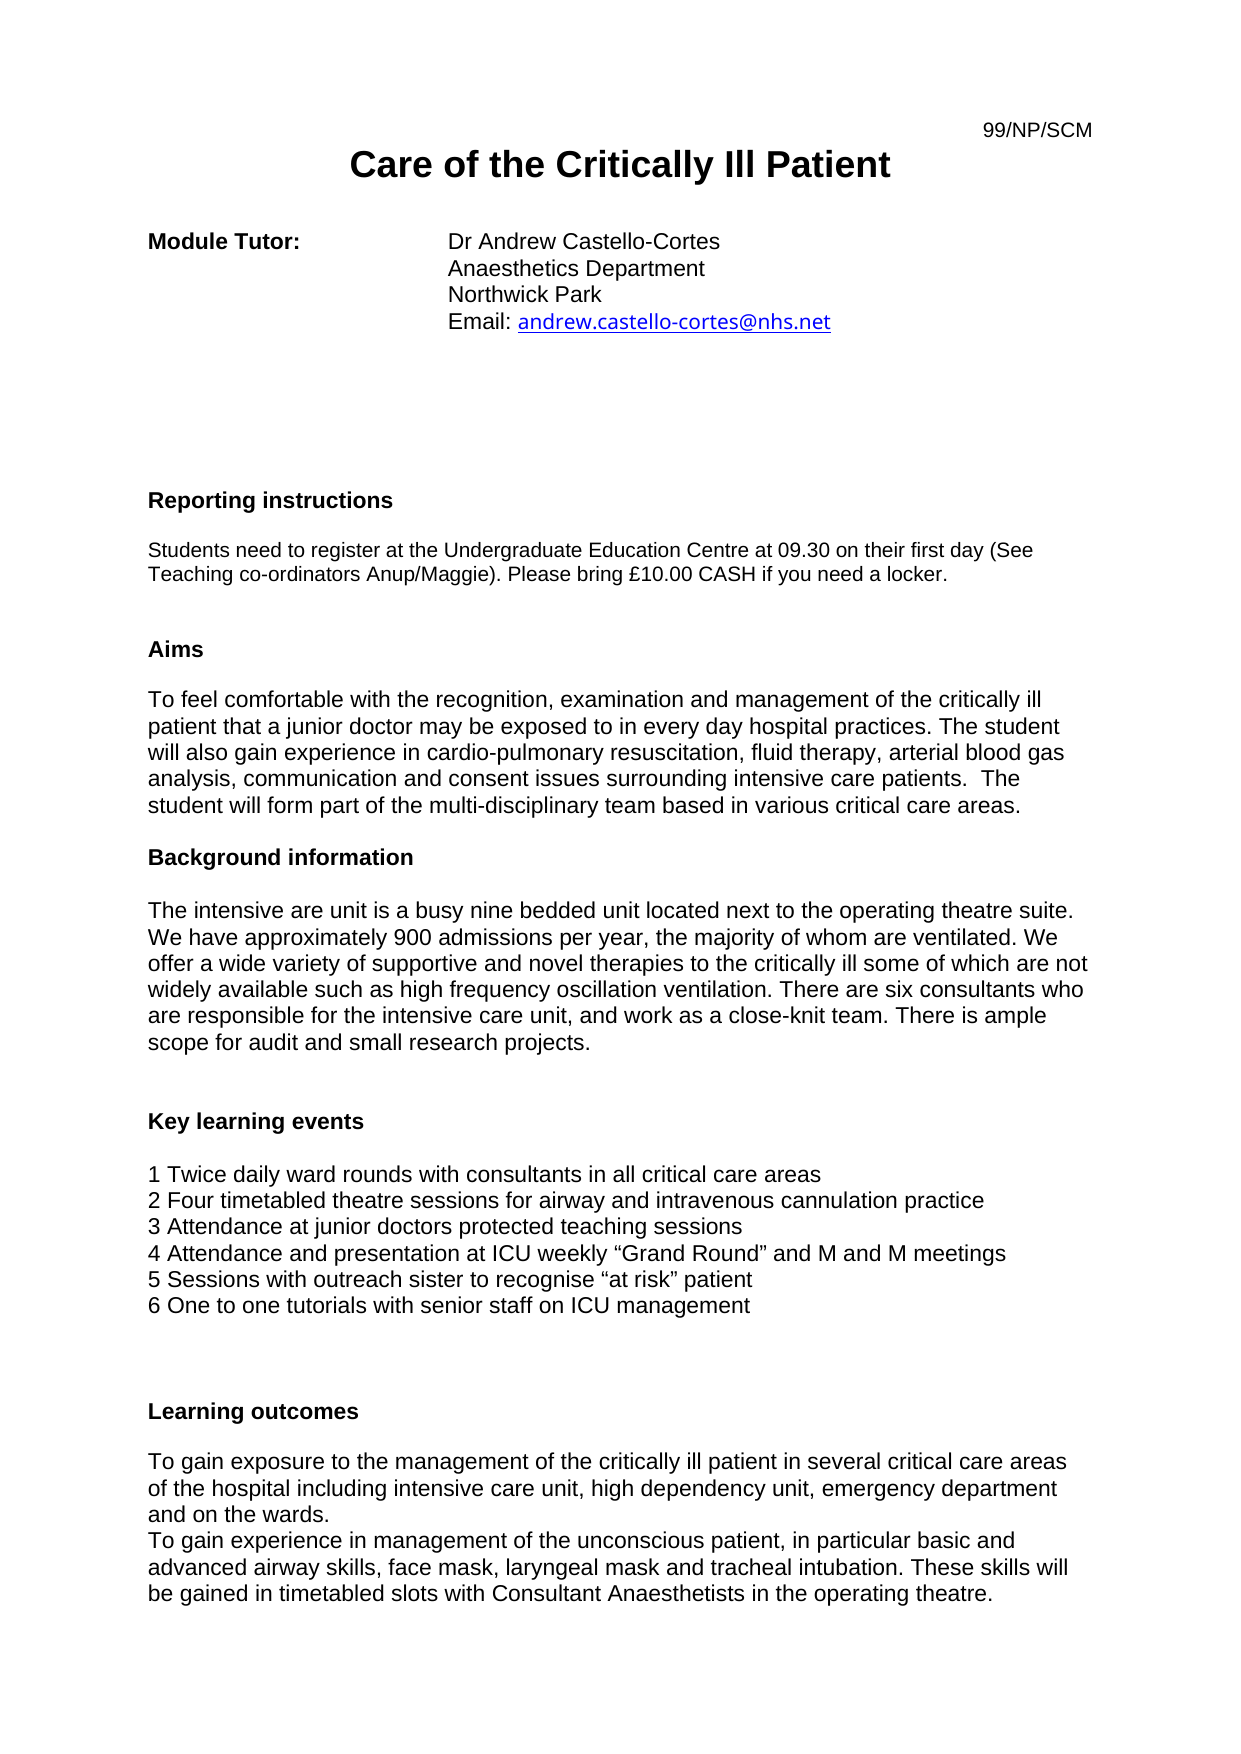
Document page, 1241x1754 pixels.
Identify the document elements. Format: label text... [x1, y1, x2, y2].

text Background information [148, 844, 1092, 871]
text Email: andrew.castello-cortes@nhs.net [148, 307, 1092, 336]
text Northwick Park [148, 281, 1092, 307]
text To gain exposure to the management of the critically ill patient in several critical care areas of the hospital including intensive care unit, high dependency unit, emergency department and on the wards. [148, 1448, 1092, 1527]
text 1 Twice daily ward rounds with consultants in all critical care areas [148, 1161, 1092, 1187]
text 6 One to one tutorials with senior staff on ICU management [148, 1292, 1092, 1319]
text Key learning events [148, 1108, 1092, 1134]
text 3 Attendance at junior doctors protected teaching sessions [148, 1213, 1092, 1240]
subtitle Aims [148, 636, 1092, 662]
text 2 Four timetabled theatre sessions for airway and intravenous cannulation practice [148, 1187, 1092, 1213]
text The intensive are unit is a busy nine bedded unit located next to the operating theatre suite. We have approximately 900 admissions per year, the majority of whom are ventilated. We offer a wide variety of supportive and novel therapies to the critically ill some of which are not widely available such as high frequency oscillation ventilation. There are six consultants who are responsible for the intensive care unit, and work as a close-knit team. There is ample scope for audit and small research projects. [148, 897, 1092, 1055]
subtitle Reporting instructions [148, 487, 1092, 513]
subtitle Learning outcomes [148, 1398, 1092, 1424]
text Module Tutor: Dr Andrew Castello-Cortes [148, 228, 1092, 255]
text To gain experience in management of the unconscious patient, in particular basic and advanced airway skills, face mask, laryngeal mask and tracheal intubation. These skills will be gained in timetabled slots with Consultant Anaesthetists in the operating theatre. [148, 1527, 1092, 1606]
text 99/NP/SCM [148, 118, 1092, 142]
text Care of the Critically Ill Patient [148, 142, 1092, 185]
text Students need to register at the Undergraduate Education Centre at 09.30 on their first day (See Teaching co-ordinators Anup/Maggie). Please bring £10.00 CASH if you need a locker. [148, 537, 1092, 585]
text To feel comfortable with the recognition, examination and management of the critically ill patient that a junior doctor may be exposed to in every day hospital practices. The student will also gain experience in cardio-pulmonary resuscitation, fluid therapy, arterial blood gas analysis, communication and consent issues surrounding intensive care patients. The student will form part of the multi-disciplinary team based in various critical care areas. [148, 686, 1092, 818]
text 4 Attendance and presentation at ICU weekly “Grand Round” and M and M meetings [148, 1240, 1092, 1266]
text Anaesthetics Department [148, 255, 1092, 281]
text 5 Sessions with outreach sister to recognise “at risk” patient [148, 1266, 1092, 1292]
